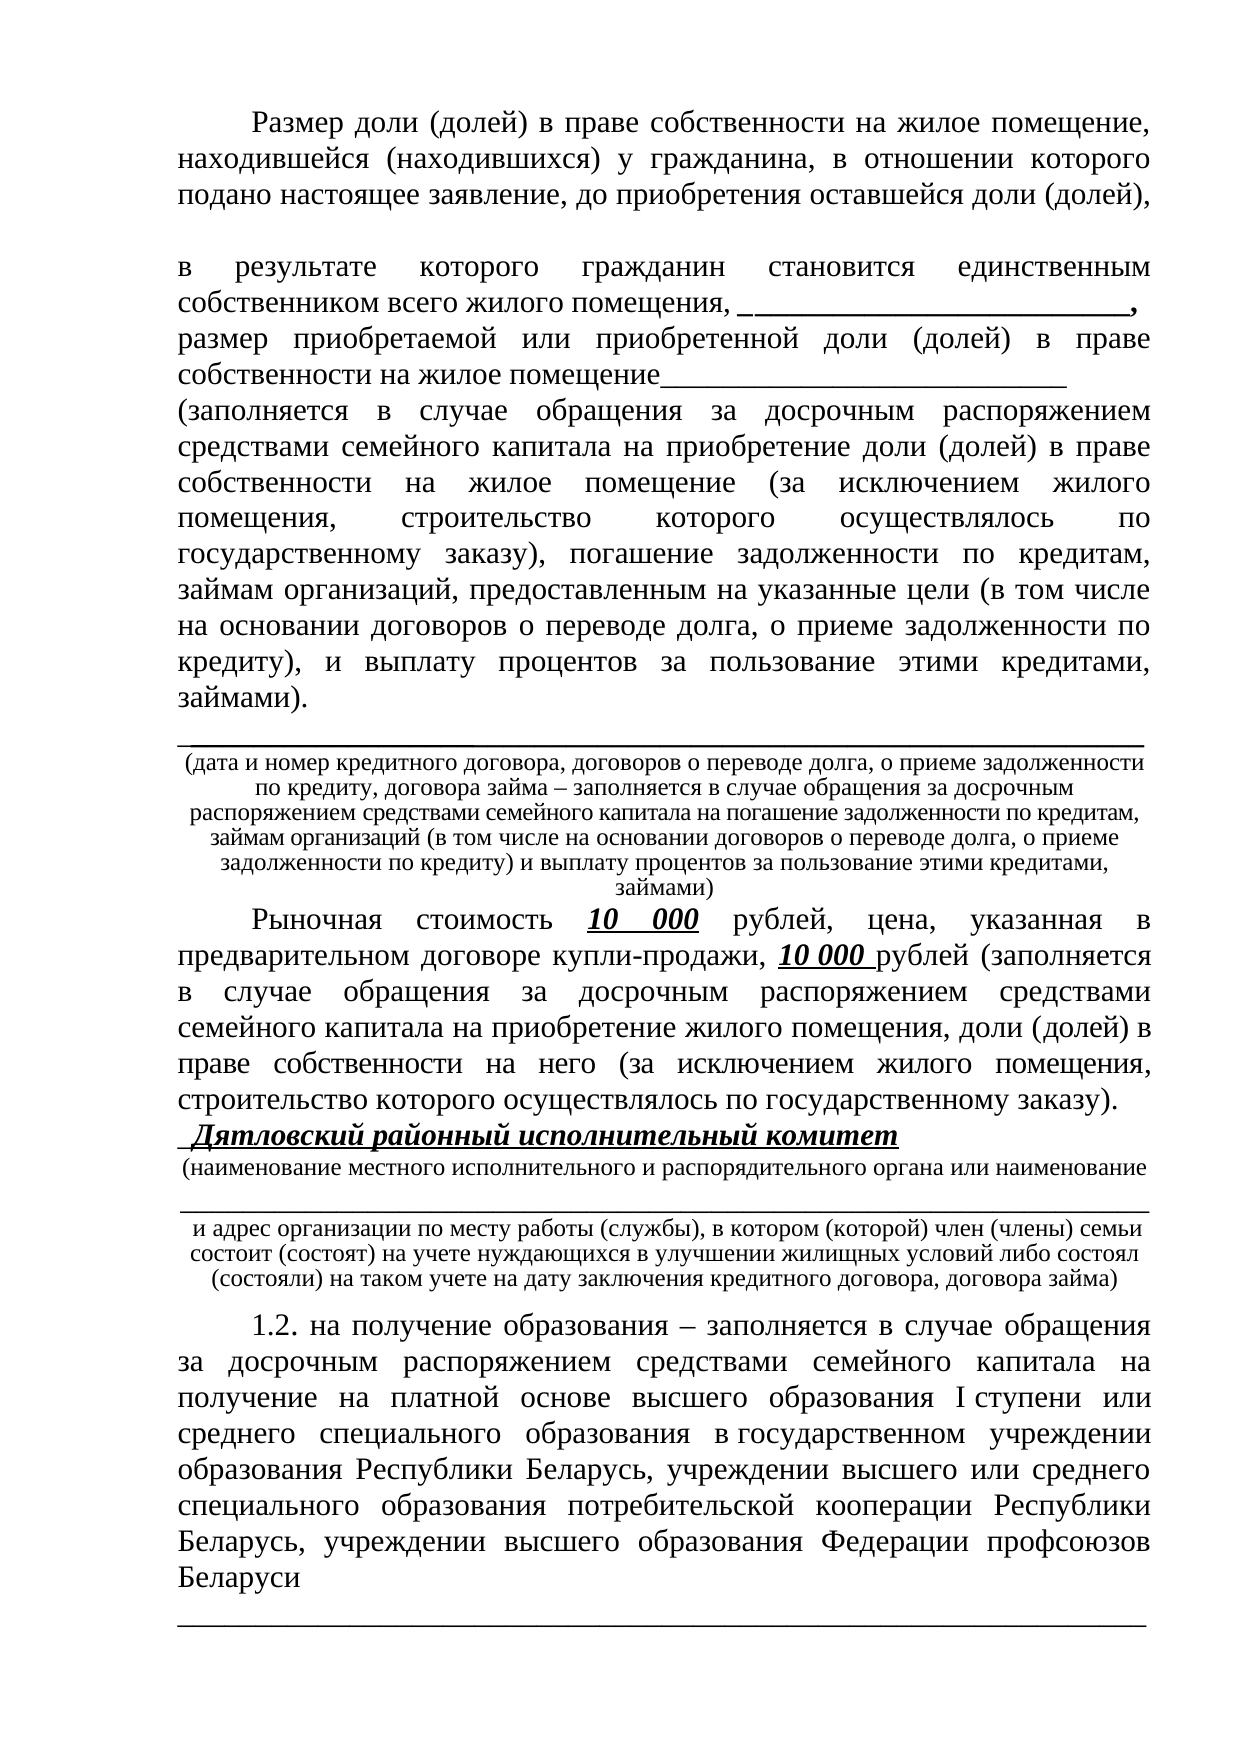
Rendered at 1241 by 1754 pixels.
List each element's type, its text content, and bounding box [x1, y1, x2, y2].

text и адрес организации по месту работы (службы), в котором (которой) член (члены) семьи состоит (состоят) на учете нуждающихся в улучшении жилищных условий либо состоял (состояли) на таком учете на дату заключения кредитного договора, договора займа) [177, 1217, 1152, 1292]
text (дата и номер кредитного договора, договоров о переводе долга, о приеме задолженности по кредиту, договора займа – заполняется в случае обращения за досрочным распоряжением средствами семейного капитала на погашение задолженности по кредитам, займам организаций (в том числе на основании договоров о переводе долга, о приеме задолженности по кредиту) и выплату процентов за пользование этими кредитами, займами) [177, 750, 1152, 900]
text (заполняется в случае обращения за досрочным распоряжением средствами семейного капитала на приобретение доли (долей) в праве собственности на жилое помещение (за исключением жилого помещения, строительство которого осуществлялось по государственному заказу), погашение задолженности по кредитам, займам организаций, предоставленным на указанные цели (в том числе на основании договоров о переводе долга, о приеме задолженности по кредиту), и выплату процентов за пользование этими кредитами, займами). [177, 391, 1152, 714]
text Размер доли (долей) в праве собственности на жилое помещение, находившейся (находившихся) у гражданина, в отношении которого подано настоящее заявление, до приобретения оставшейся доли (долей), в результате которого гражданин становится единственным собственником всего жилого помещения, _________________________, [177, 103, 1152, 319]
text ______________________________________________________________ [177, 714, 1152, 750]
text Рыночная стоимость 10 000 рублей, цена, указанная в предварительном договоре купли-продажи, 10 000 рублей (заполняется в случае обращения за досрочным распоряжением средствами семейного капитала на приобретение жилого помещения, доли (долей) в праве собственности на него (за исключением жилого помещения, строительство которого осуществлялось по государственному заказу). [177, 900, 1152, 1116]
text (наименование местного исполнительного и распорядительного органа или наименование ______________________________________________________________ [177, 1152, 1152, 1217]
text размер приобретаемой или приобретенной доли (долей) в праве собственности на жилое помещение__________________________ [177, 319, 1152, 391]
text 1.2. на получение образования – заполняется в случае обращения за досрочным распоряжением средствами семейного капитала на получение на платной основе высшего образования I ступени или среднего специального образования в государственном учреждении образования Республики Беларусь, учреждении высшего или среднего специального образования потребительской кооперации Республики Беларусь, учреждении высшего образования Федерации профсоюзов Беларуси [177, 1304, 1152, 1594]
text _Дятловский районный исполнительный комитет [177, 1116, 1152, 1152]
text ______________________________________________________________ [177, 1594, 1152, 1630]
